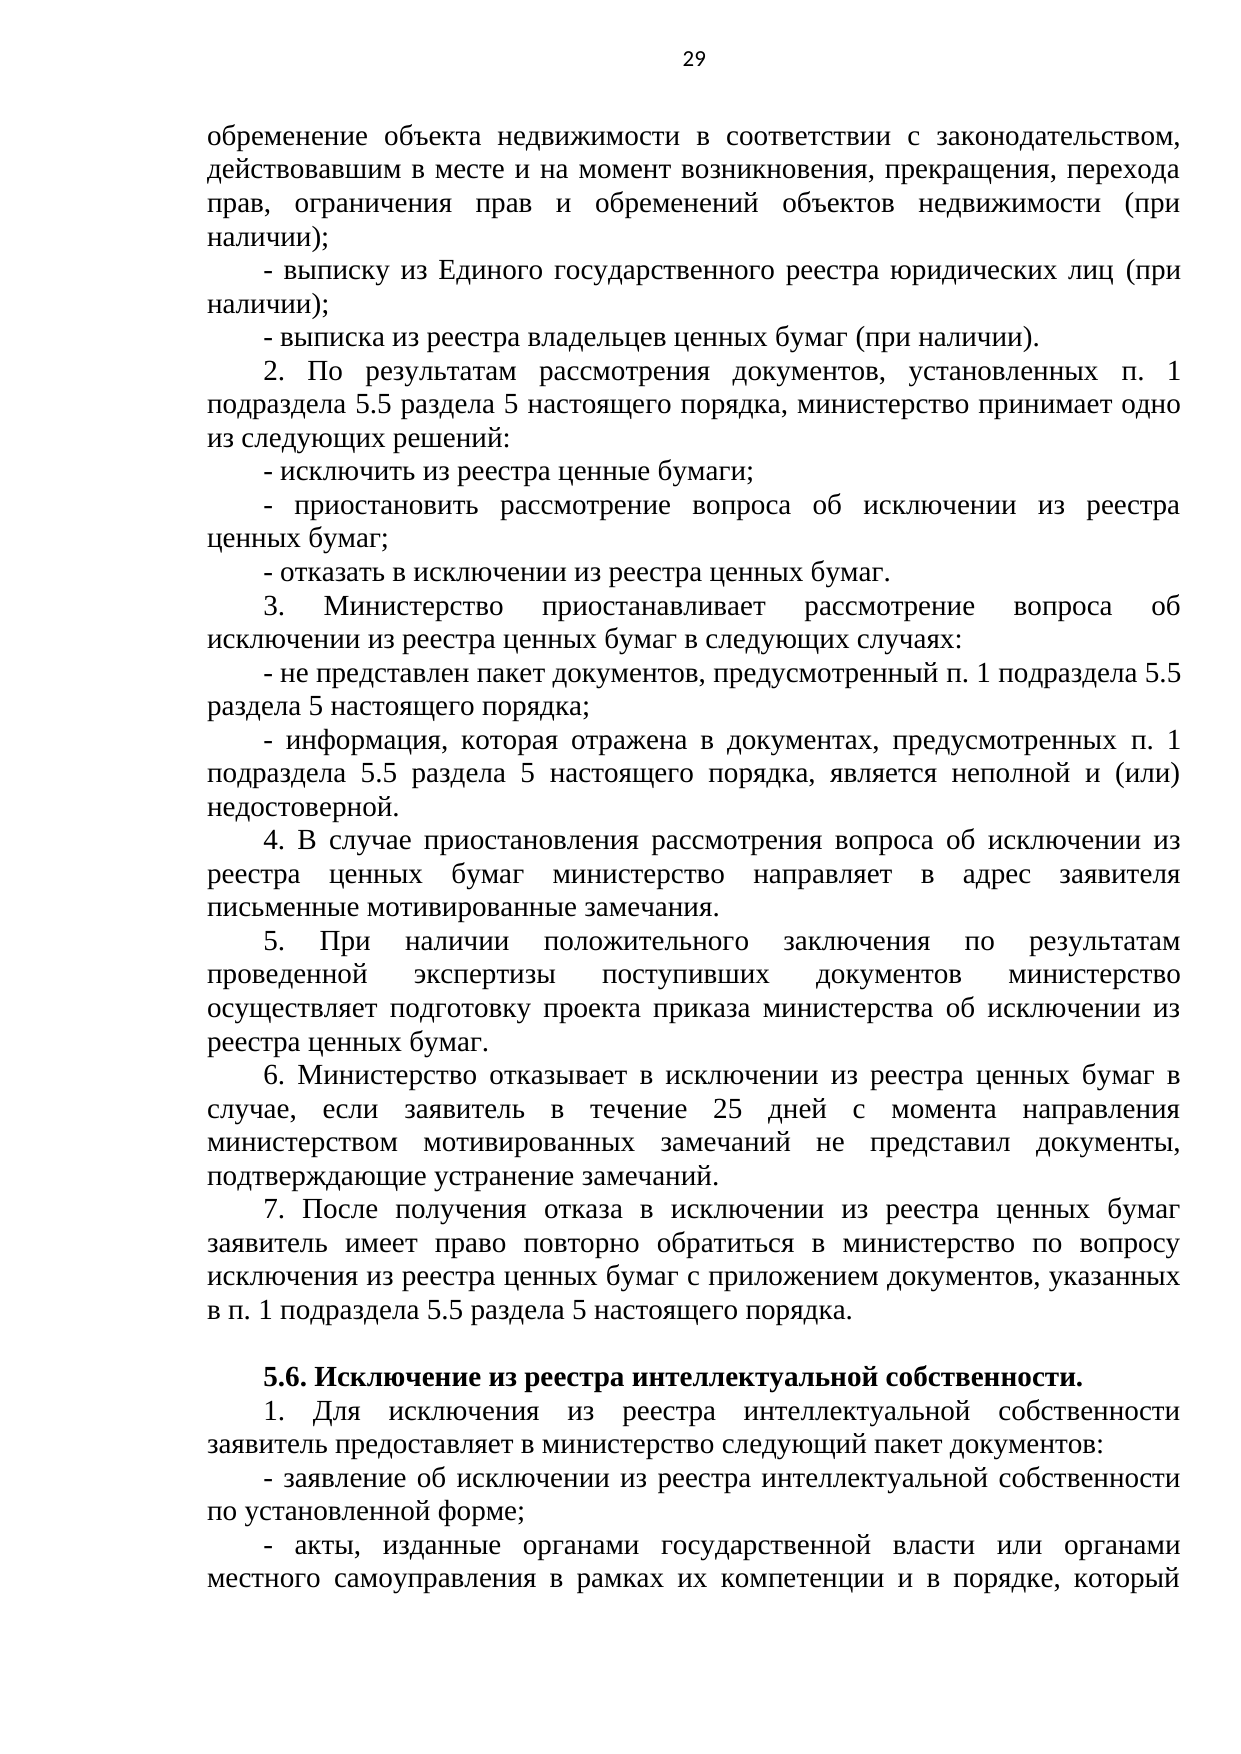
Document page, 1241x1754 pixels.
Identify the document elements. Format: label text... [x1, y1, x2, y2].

text 3. Министерство приостанавливает рассмотрение вопроса об исключении из реестра ценных бумаг в следующих случаях: [207, 588, 1181, 655]
text - заявление об исключении из реестра интеллектуальной собственности по установленной форме; [207, 1460, 1181, 1527]
text 2. По результатам рассмотрения документов, установленных п. 1 подраздела 5.5 раздела 5 настоящего порядка, министерство принимает одно из следующих решений: [207, 353, 1181, 453]
text 7. После получения отказа в исключении из реестра ценных бумаг заявитель имеет право повторно обратиться в министерство по вопросу исключения из реестра ценных бумаг с приложением документов, указанных в п. 1 подраздела 5.5 раздела 5 настоящего порядка. [207, 1191, 1181, 1326]
title 5.6. Исключение из реестра интеллектуальной собственности. [207, 1359, 1181, 1393]
text 5. При наличии положительного заключения по результатам проведенной экспертизы поступивших документов министерство осуществляет подготовку проекта приказа министерства об исключении из реестра ценных бумаг. [207, 923, 1181, 1057]
text - приостановить рассмотрение вопроса об исключении из реестра ценных бумаг; [207, 487, 1181, 554]
text 6. Министерство отказывает в исключении из реестра ценных бумаг в случае, если заявитель в течение 25 дней с момента направления министерством мотивированных замечаний не представил документы, подтверждающие устранение замечаний. [207, 1057, 1181, 1191]
text - отказать в исключении из реестра ценных бумаг. [207, 554, 1181, 588]
text - исключить из реестра ценные бумаги; [207, 453, 1181, 487]
text - выписка из реестра владельцев ценных бумаг (при наличии). [207, 319, 1181, 353]
text 4. В случае приостановления рассмотрения вопроса об исключении из реестра ценных бумаг министерство направляет в адрес заявителя письменные мотивированные замечания. [207, 822, 1181, 923]
text - информация, которая отражена в документах, предусмотренных п. 1 подраздела 5.5 раздела 5 настоящего порядка, является неполной и (или) недостоверной. [207, 722, 1181, 822]
text 1. Для исключения из реестра интеллектуальной собственности заявитель предоставляет в министерство следующий пакет документов: [207, 1393, 1181, 1460]
text - выписку из Единого государственного реестра юридических лиц (при наличии); [207, 252, 1181, 319]
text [207, 118, 1181, 252]
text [207, 1527, 1181, 1594]
text - не представлен пакет документов, предусмотренный п. 1 подраздела 5.5 раздела 5 настоящего порядка; [207, 655, 1181, 722]
